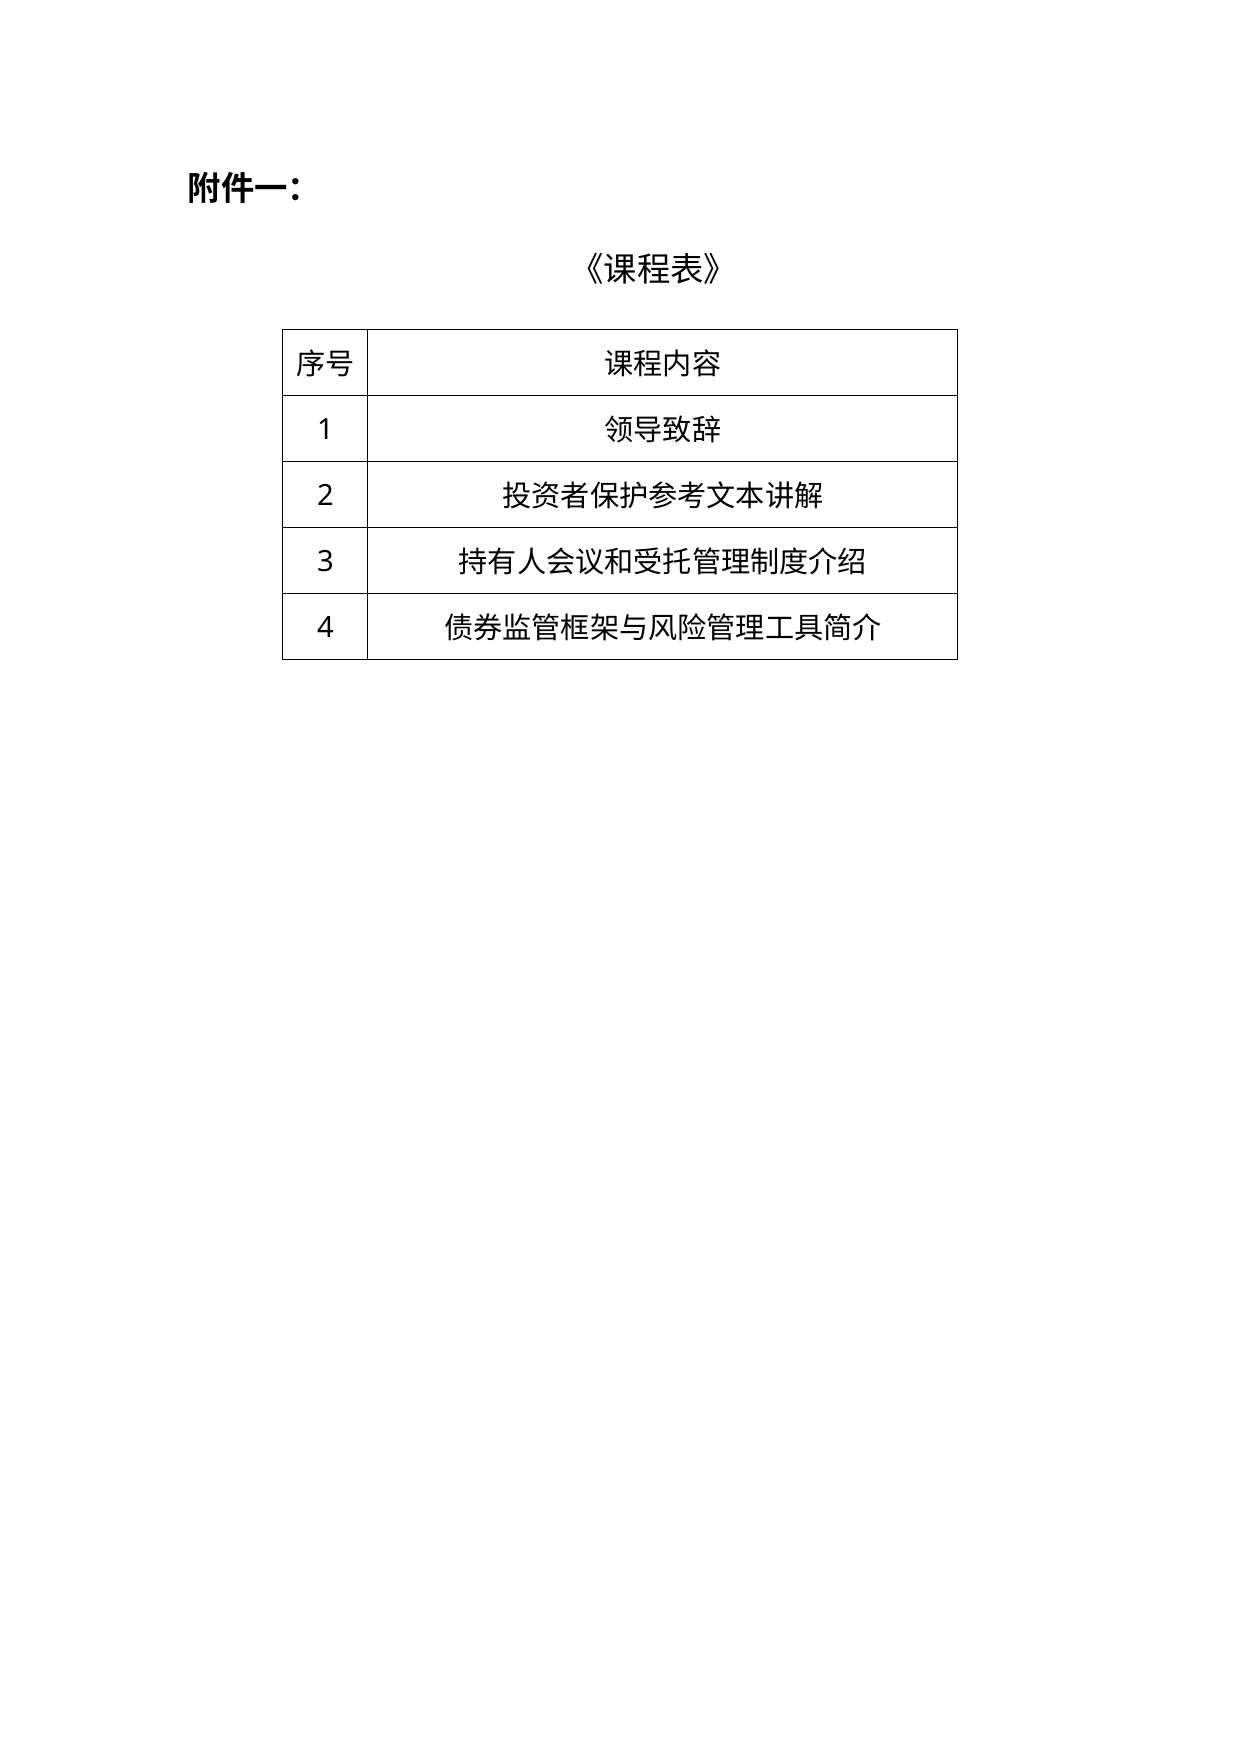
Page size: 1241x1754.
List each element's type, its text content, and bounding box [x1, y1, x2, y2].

table_cell 4 [283, 594, 367, 659]
text 附件一： [187, 162, 1053, 210]
table_header 序号 [283, 330, 367, 394]
table_cell 债券监管框架与风险管理工具简介 [368, 594, 957, 659]
table_cell 1 [283, 396, 367, 461]
table_cell 2 [283, 462, 367, 527]
table_cell 领导致辞 [368, 396, 957, 461]
text 《课程表》 [187, 234, 1053, 299]
table_cell 3 [283, 528, 367, 593]
table_cell 投资者保护参考文本讲解 [368, 462, 957, 527]
table_header 课程内容 [368, 330, 957, 394]
table_cell 持有人会议和受托管理制度介绍 [368, 528, 957, 593]
